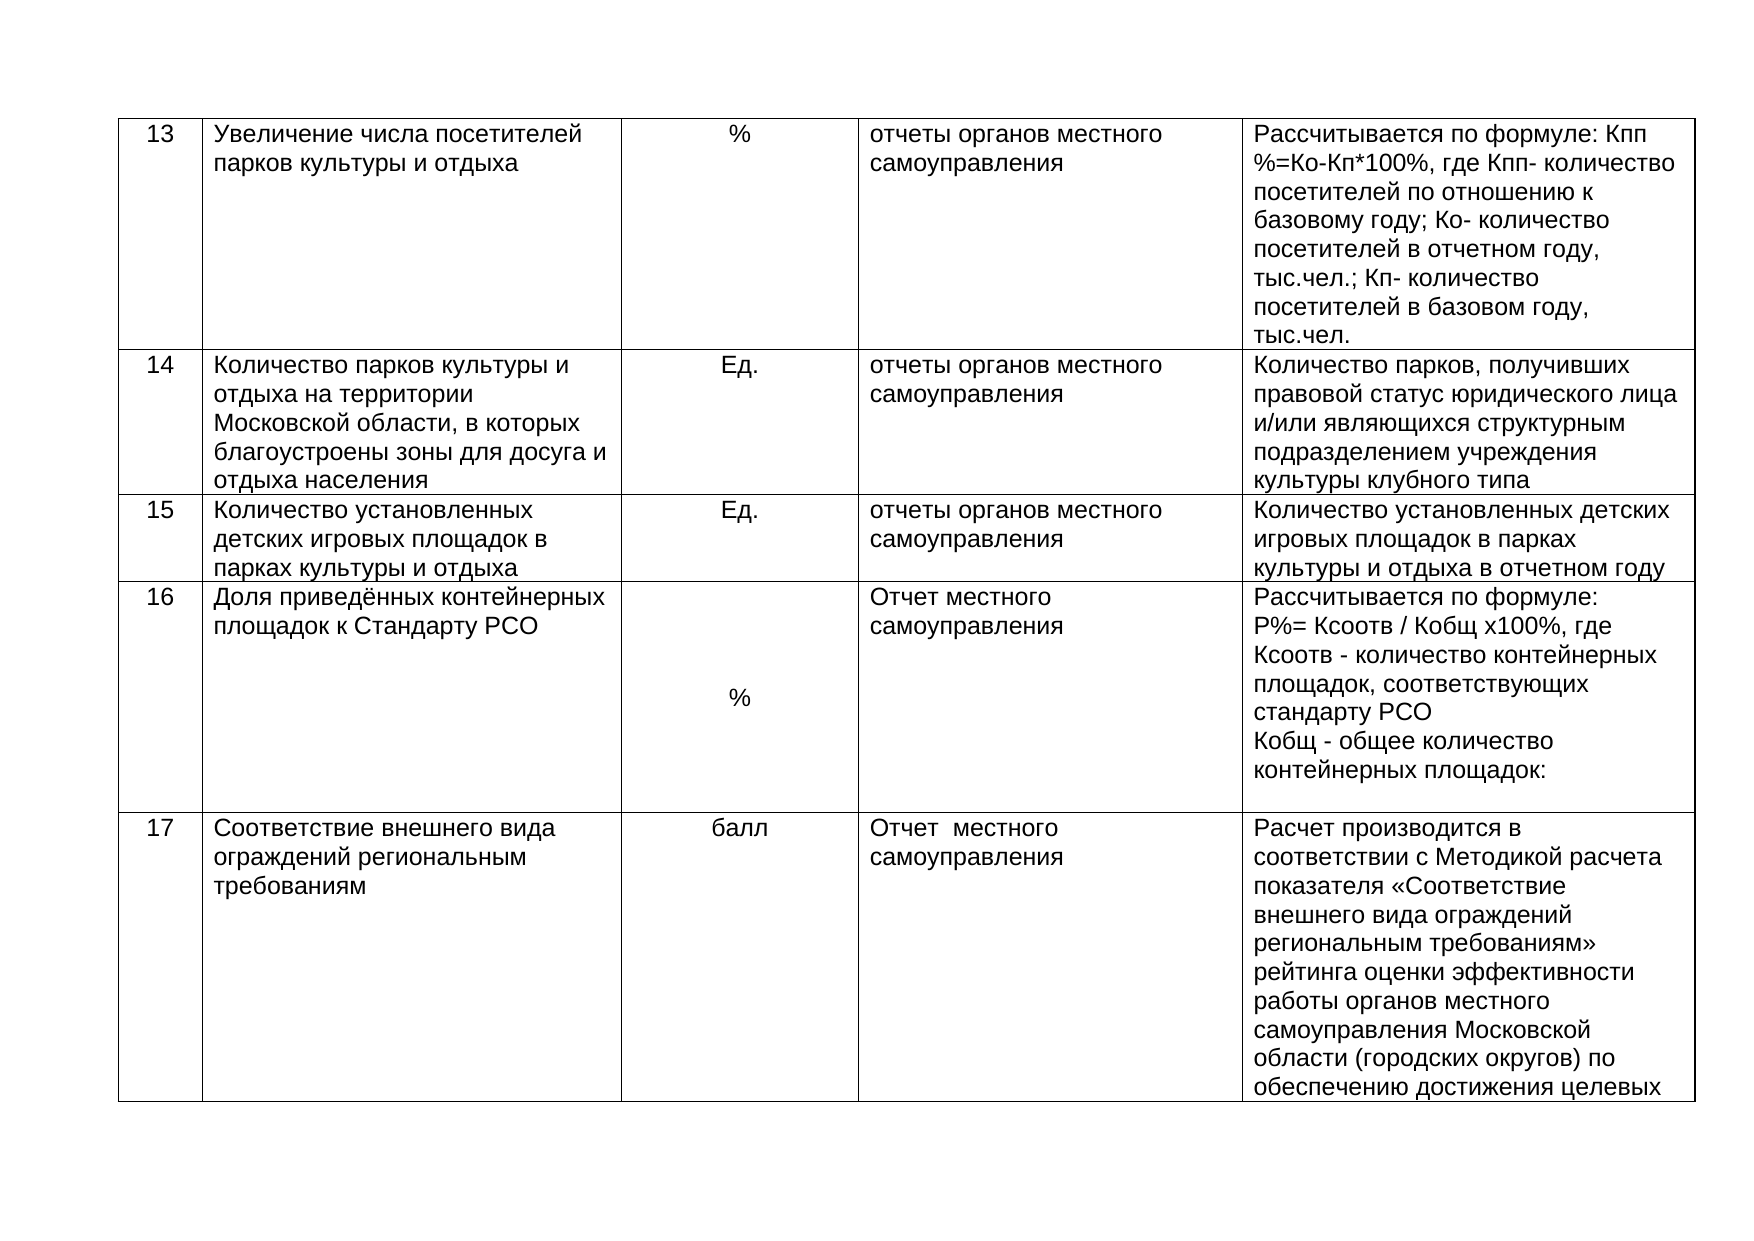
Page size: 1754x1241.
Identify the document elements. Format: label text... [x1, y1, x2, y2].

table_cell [859, 119, 1242, 349]
table_cell 13 [119, 119, 202, 349]
table_cell Количество установленных детских игровых площадок в парках культуры и отдыха [203, 495, 621, 581]
table_cell % [622, 119, 858, 349]
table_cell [203, 813, 621, 1101]
table_cell Увеличение числа посетителей парков культуры и отдыха [203, 119, 621, 349]
table_cell Доля приведённых контейнерных площадок к Стандарту РСО [203, 582, 621, 812]
table_cell Рассчитывается по формуле: Р%= Ксоотв / Кобщ х100%, где Ксоотв - количество контейнерных площадок, соответствующих стандарту РСО Кобщ - общее количество контейнерных площадок: [1243, 582, 1694, 812]
table_cell Количество парков культуры и отдыха на территории Московской области, в которых благоустроены зоны для досуга и отдыха населения [203, 350, 621, 494]
table_cell % [622, 582, 858, 812]
table_cell отчеты органов местного самоуправления [859, 350, 1242, 494]
table_cell 15 [119, 495, 202, 581]
table_cell Количество парков, получивших правовой статус юридического лица и/или являющихся структурным подразделением учреждения культуры клубного типа [1243, 350, 1694, 494]
table_cell 16 [119, 582, 202, 812]
table_cell балл [622, 813, 858, 1101]
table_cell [1243, 813, 1694, 1101]
table_cell Отчет местного самоуправления [859, 582, 1242, 812]
table_cell Ед. [622, 350, 858, 494]
table_cell Количество установленных детских игровых площадок в парках культуры и отдыха в отчетном году [1243, 495, 1694, 581]
table_cell отчеты органов местного самоуправления [859, 495, 1242, 581]
table_cell Ед. [622, 495, 858, 581]
table_cell 14 [119, 350, 202, 494]
table_cell Рассчитывается по формуле: Кпп%=Ко-Кп*100%, где Кпп- количество посетителей по отношению к базовому году; Ко- количество посетителей в отчетном году, тыс.чел.; Кп- количество посетителей в базовом году, тыс.чел. [1243, 119, 1694, 349]
table_cell 17 [119, 813, 202, 1101]
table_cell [859, 813, 1242, 1101]
